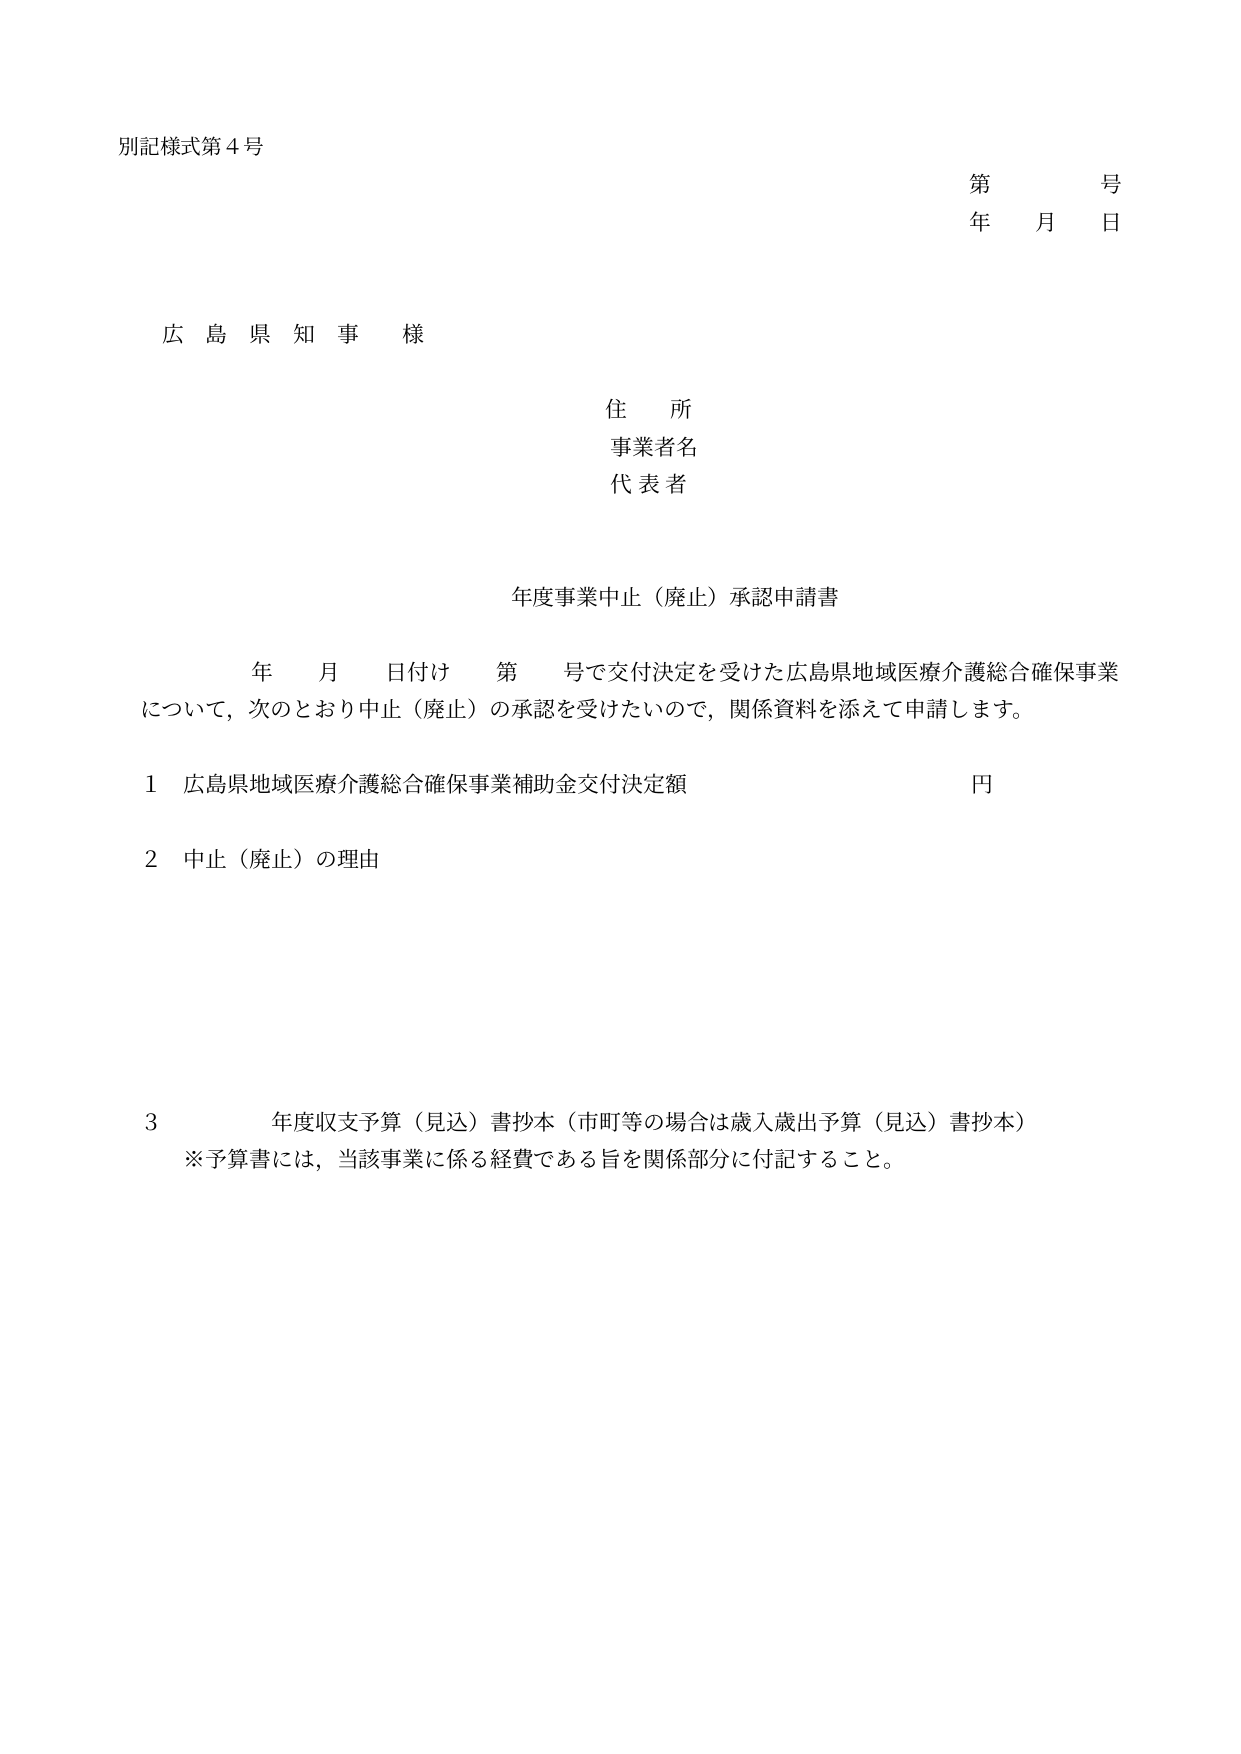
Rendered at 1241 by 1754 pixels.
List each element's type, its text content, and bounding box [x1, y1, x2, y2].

text 年 月 日付け 第 号で交付決定を受けた広島県地域医療介護総合確保事業について，次のとおり中止（廃止）の承認を受けたいので，関係資料を添えて申請します。 [140, 652, 1122, 727]
text 事業者名 [610, 427, 1122, 464]
text ２ 中止（廃止）の理由 [140, 839, 1122, 877]
text 広 島 県 知 事 様 [140, 314, 1122, 352]
text 代 表 者 [610, 464, 1122, 502]
text 第 号 [140, 164, 1122, 202]
text １ 広島県地域医療介護総合確保事業補助金交付決定額 円 [140, 764, 1122, 802]
text 年 月 日 [140, 202, 1122, 239]
text 別記様式第４号 [118, 127, 1122, 164]
text ※予算書には，当該事業に係る経費である旨を関係部分に付記すること。 [140, 1139, 1122, 1177]
text 住 所 [140, 389, 1122, 427]
text 年度事業中止（廃止）承認申請書 [140, 577, 1122, 614]
text ３ 年度収支予算（見込）書抄本（市町等の場合は歳入歳出予算（見込）書抄本） [140, 1102, 1122, 1139]
